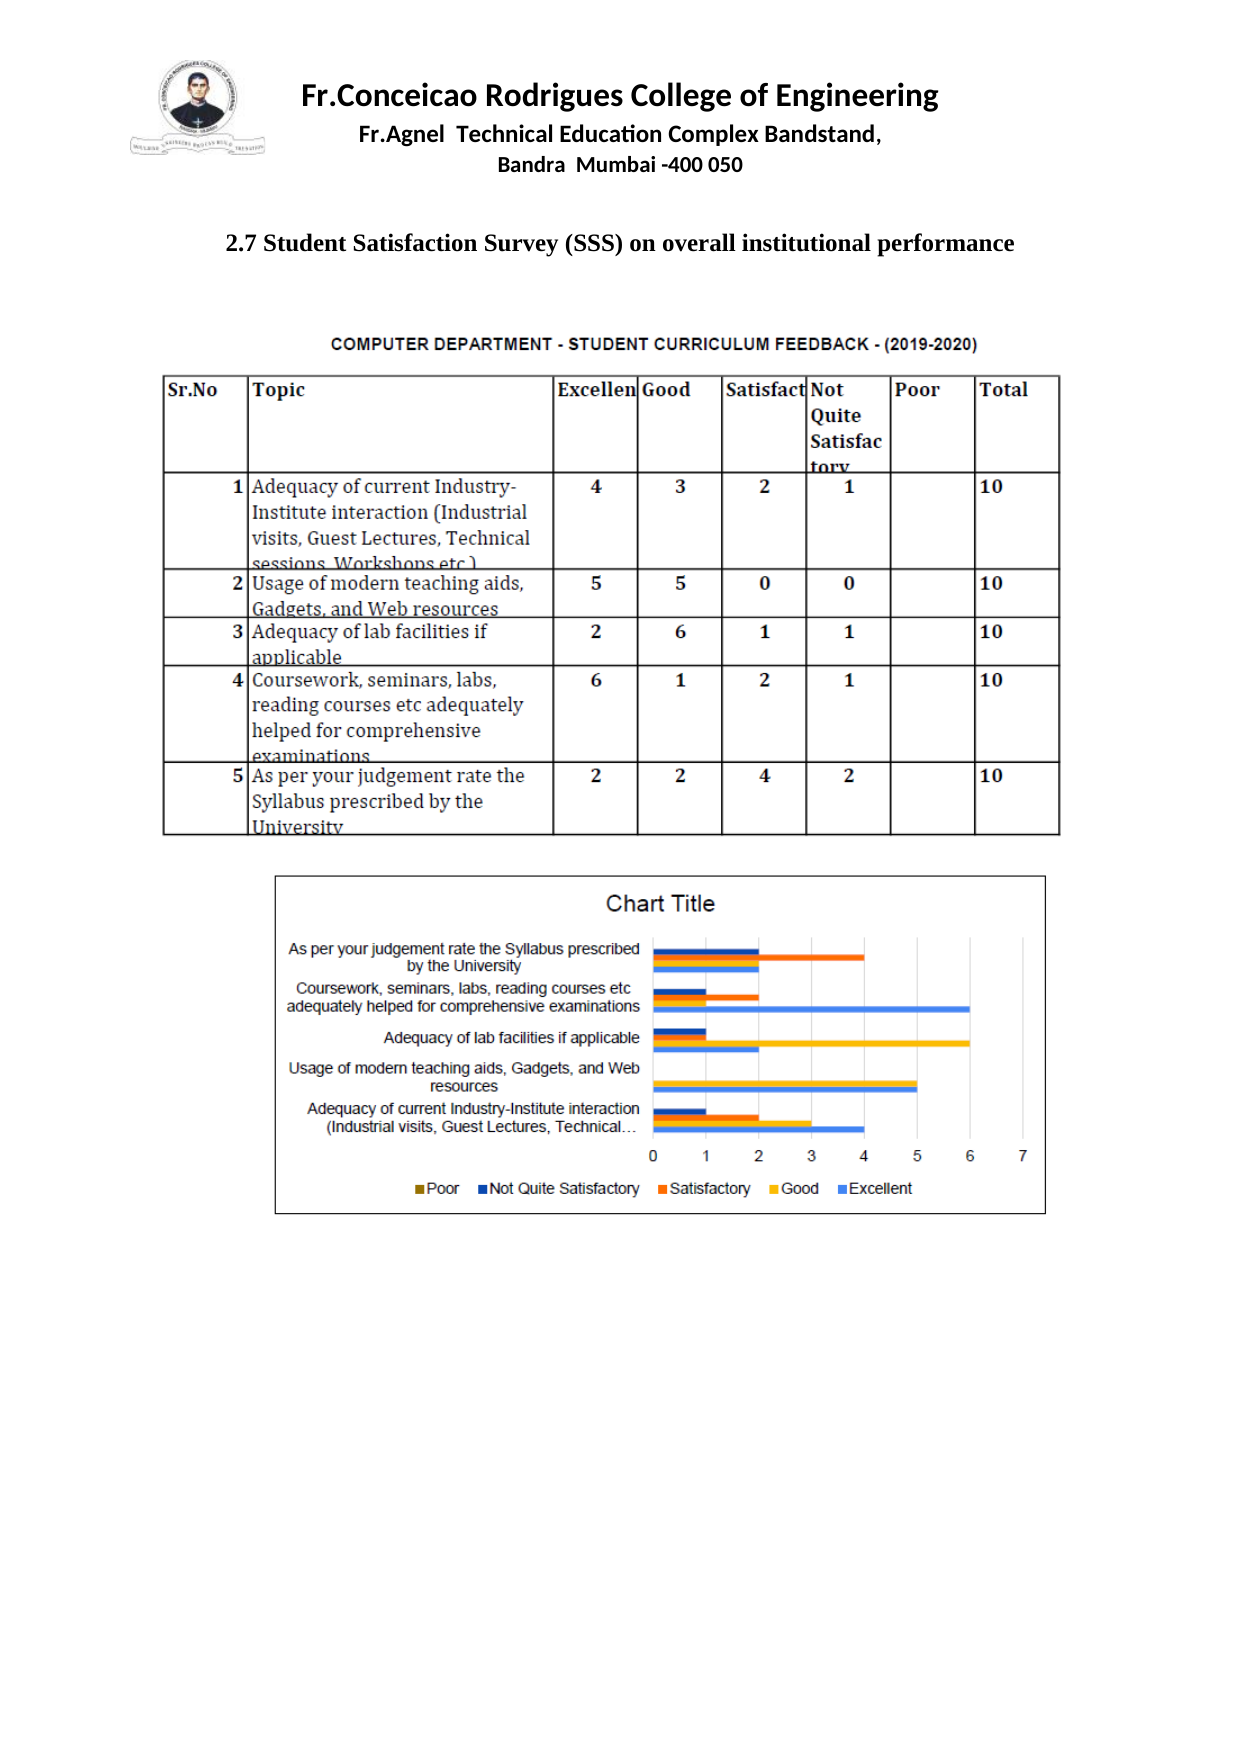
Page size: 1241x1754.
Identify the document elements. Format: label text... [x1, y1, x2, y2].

picture [150, 323, 1091, 1230]
text 2.7 Student Satisfaction Survey (SSS) on overall institutional performance [150, 228, 1090, 256]
picture [130, 60, 265, 155]
